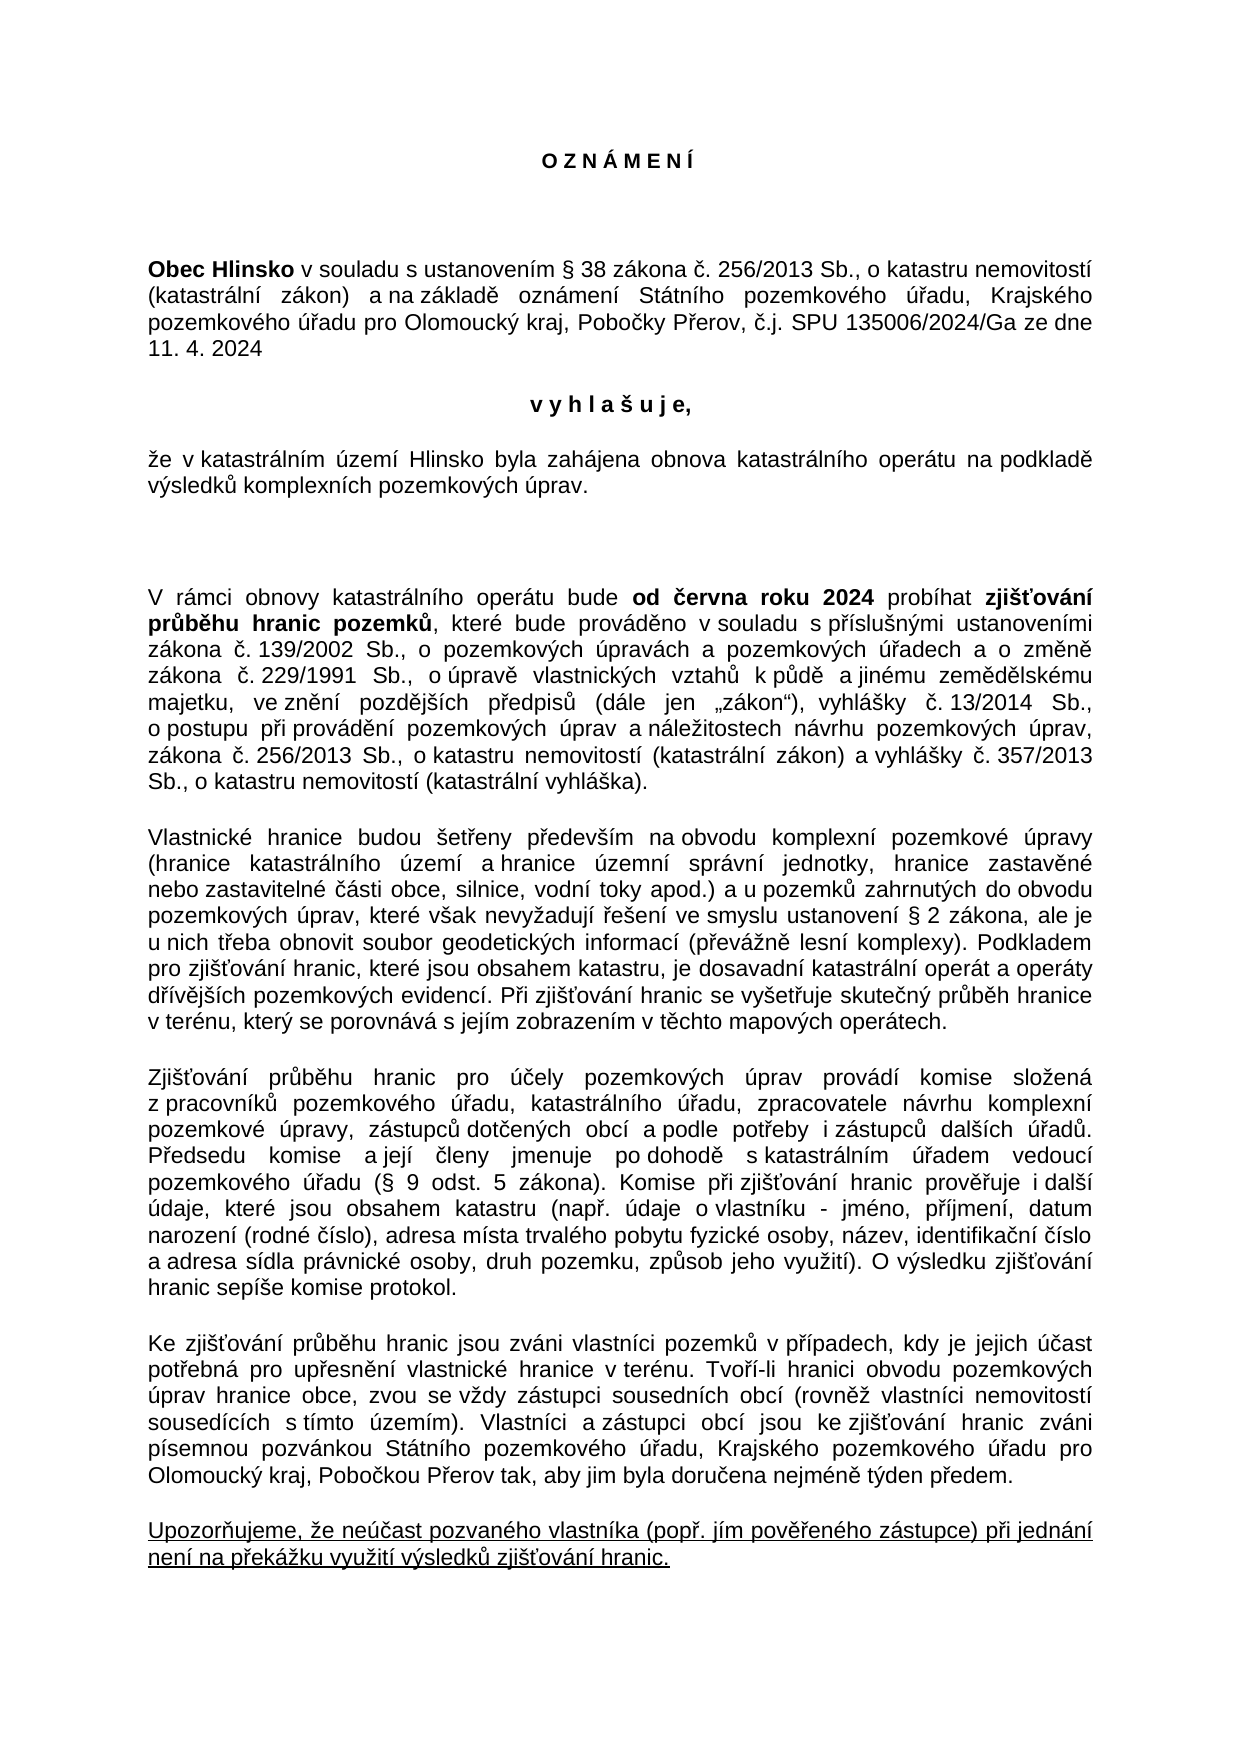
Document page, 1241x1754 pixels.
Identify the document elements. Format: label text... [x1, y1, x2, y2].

text Obec Hlinsko v souladu s ustanovením § 38 zákona č. 256/2013 Sb., o katastru nemovitostí (katastrální zákon) a na základě oznámení Státního pozemkového úřadu, Krajského pozemkového úřadu pro Olomoucký kraj, Pobočky Přerov, č.j. SPU 135006/2024/Ga ze dne 11. 4. 2024 [148, 256, 1093, 361]
text Upozorňujeme, že neúčast pozvaného vlastníka (popř. jím pověřeného zástupce) při jednání není na překážku využití výsledků zjišťování hranic. [148, 1517, 1093, 1540]
text Zjišťování průběhu hranic pro účely pozemkových úprav provádí komise složená z pracovníků pozemkového úřadu, katastrálního úřadu, zpracovatele návrhu komplexní pozemkové úpravy, zástupců dotčených obcí a podle potřeby i zástupců dalších úřadů. Předsedu komise a její členy jmenuje po dohodě s katastrálním úřadem vedoucí pozemkového úřadu (§ 9 odst. 5 zákona). Komise při zjišťování hranic prověřuje i další údaje, které jsou obsahem katastru (např. údaje o vlastníku - jméno, příjmení, datum narození (rodné číslo), adresa místa trvalého pobytu fyzické osoby, název, identifikační číslo a adresa sídla právnické osoby, druh pozemku, způsob jeho využití). O výsledku zjišťování hranic sepíše komise protokol. [148, 1063, 1093, 1301]
text že v katastrálním území Hlinsko byla zahájena obnova katastrálního operátu na podkladě výsledků komplexních pozemkových úprav. [148, 446, 1093, 499]
text V rámci obnovy katastrálního operátu bude od června roku 2024 probíhat zjišťování průběhu hranic pozemků, které bude prováděno v souladu s příslušnými ustanoveními zákona č. 139/2002 Sb., o pozemkových úpravách a pozemkových úřadech a o změně zákona č. 229/1991 Sb., o úpravě vlastnických vztahů k půdě a jinému zemědělskému majetku, ve znění pozdějších předpisů (dále jen „zákon“), vyhlášky č. 13/2014 Sb., o postupu při provádění pozemkových úprav a náležitostech návrhu pozemkových úprav, zákona č. 256/2013 Sb., o katastru nemovitostí (katastrální zákon) a vyhlášky č. 357/2013 Sb., o katastru nemovitostí (katastrální vyhláška). [148, 583, 1093, 794]
text Upozorňujeme, že neúčast pozvaného vlastníka (popř. jím pověřeného zástupce) při jednání není na překážku využití výsledků zjišťování hranic. [148, 1541, 1093, 1570]
text v y h l a š u j e, [148, 391, 1093, 417]
text Ke zjišťování průběhu hranic jsou zváni vlastníci pozemků v případech, kdy je jejich účast potřebná pro upřesnění vlastnické hranice v terénu. Tvoří-li hranici obvodu pozemkových úprav hranice obce, zvou se vždy zástupci sousedních obcí (rovněž vlastníci nemovitostí sousedících s tímto územím). Vlastníci a zástupci obcí jsou ke zjišťování hranic zváni písemnou pozvánkou Státního pozemkového úřadu, Krajského pozemkového úřadu pro Olomoucký kraj, Pobočkou Přerov tak, aby jim byla doručena nejméně týden předem. [148, 1330, 1093, 1488]
text O Z N Á M E N Í [148, 148, 1093, 173]
text Vlastnické hranice budou šetřeny především na obvodu komplexní pozemkové úpravy (hranice katastrálního území a hranice územní správní jednotky, hranice zastavěné nebo zastavitelné části obce, silnice, vodní toky apod.) a u pozemků zahrnutých do obvodu pozemkových úprav, které však nevyžadují řešení ve smyslu ustanovení § 2 zákona, ale je u nich třeba obnovit soubor geodetických informací (převážně lesní komplexy). Podkladem pro zjišťování hranic, které jsou obsahem katastru, je dosavadní katastrální operát a operáty dřívějších pozemkových evidencí. Při zjišťování hranic se vyšetřuje skutečný průběh hranice v terénu, který se porovnává s jejím zobrazením v těchto mapových operátech. [148, 823, 1093, 1034]
